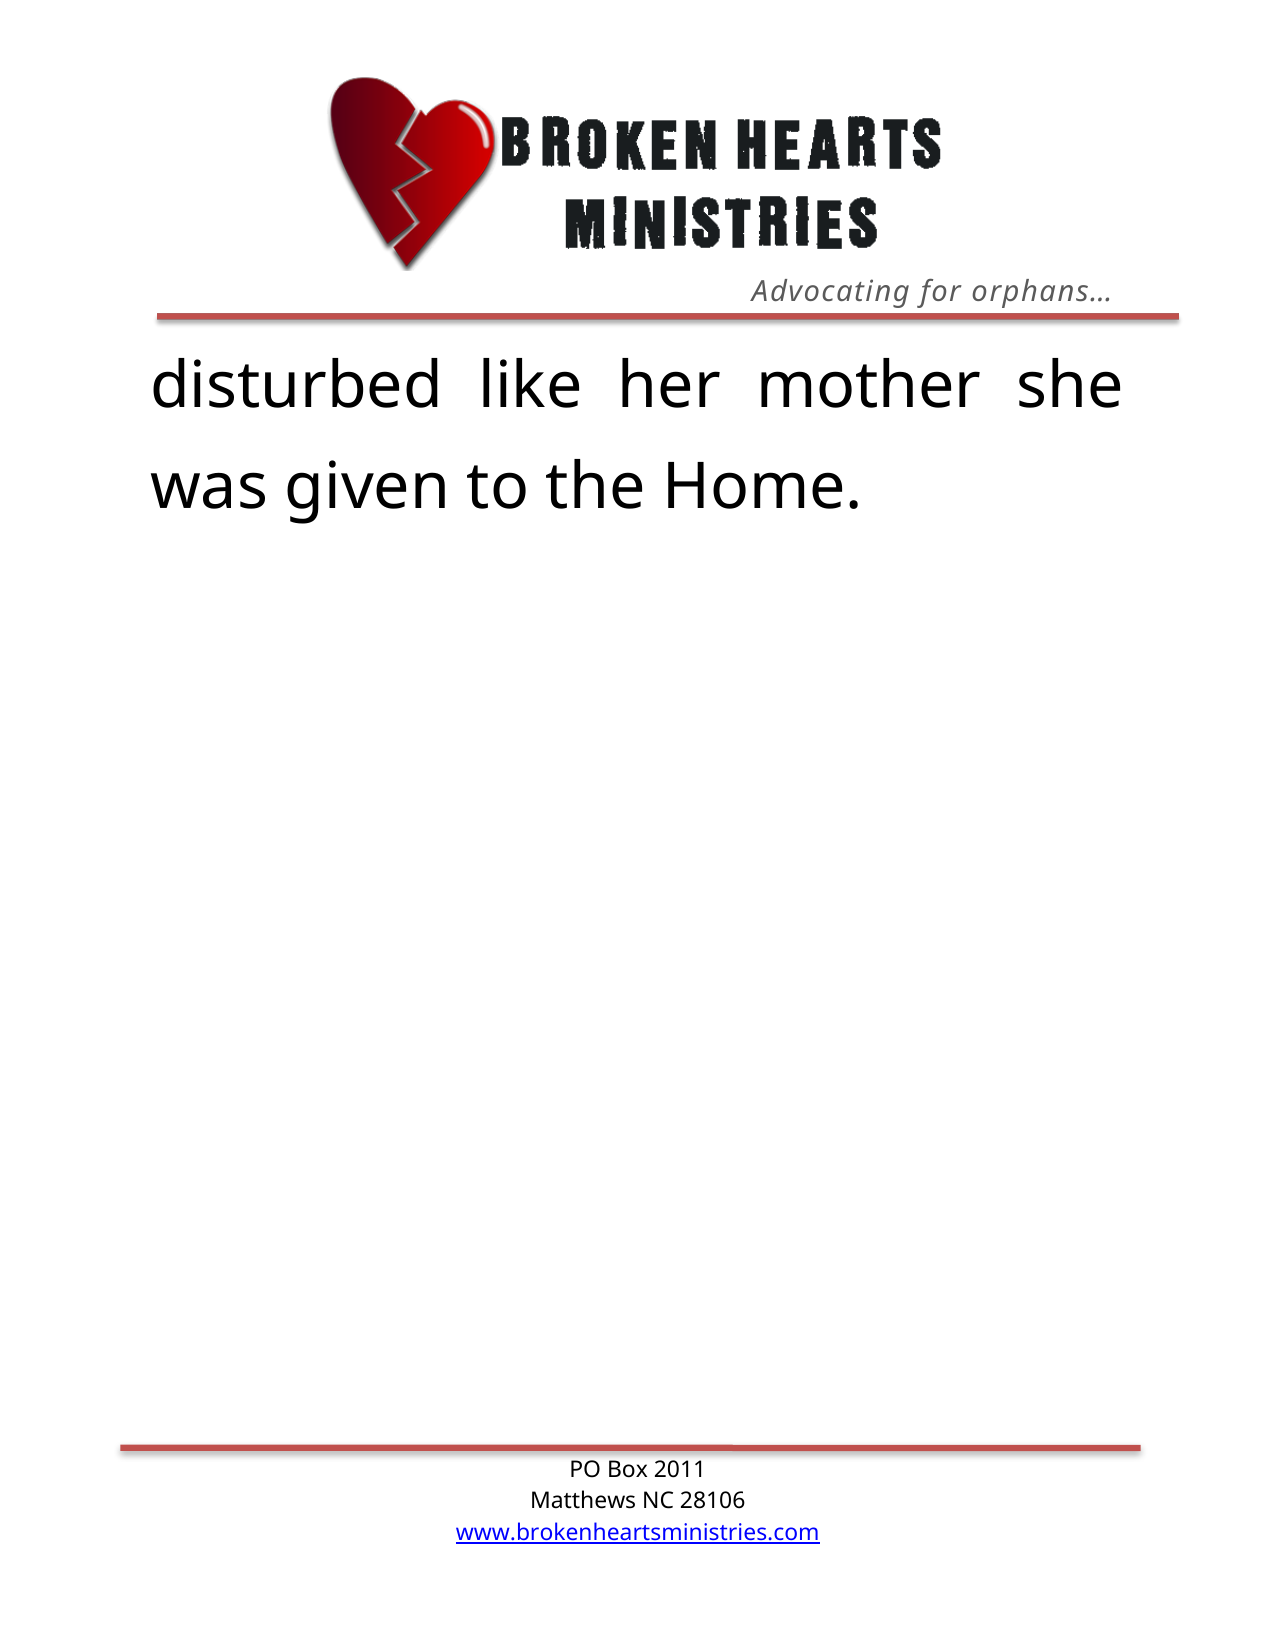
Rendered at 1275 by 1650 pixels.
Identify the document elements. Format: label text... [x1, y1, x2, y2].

picture [326, 75, 949, 271]
picture [150, 310, 1185, 331]
